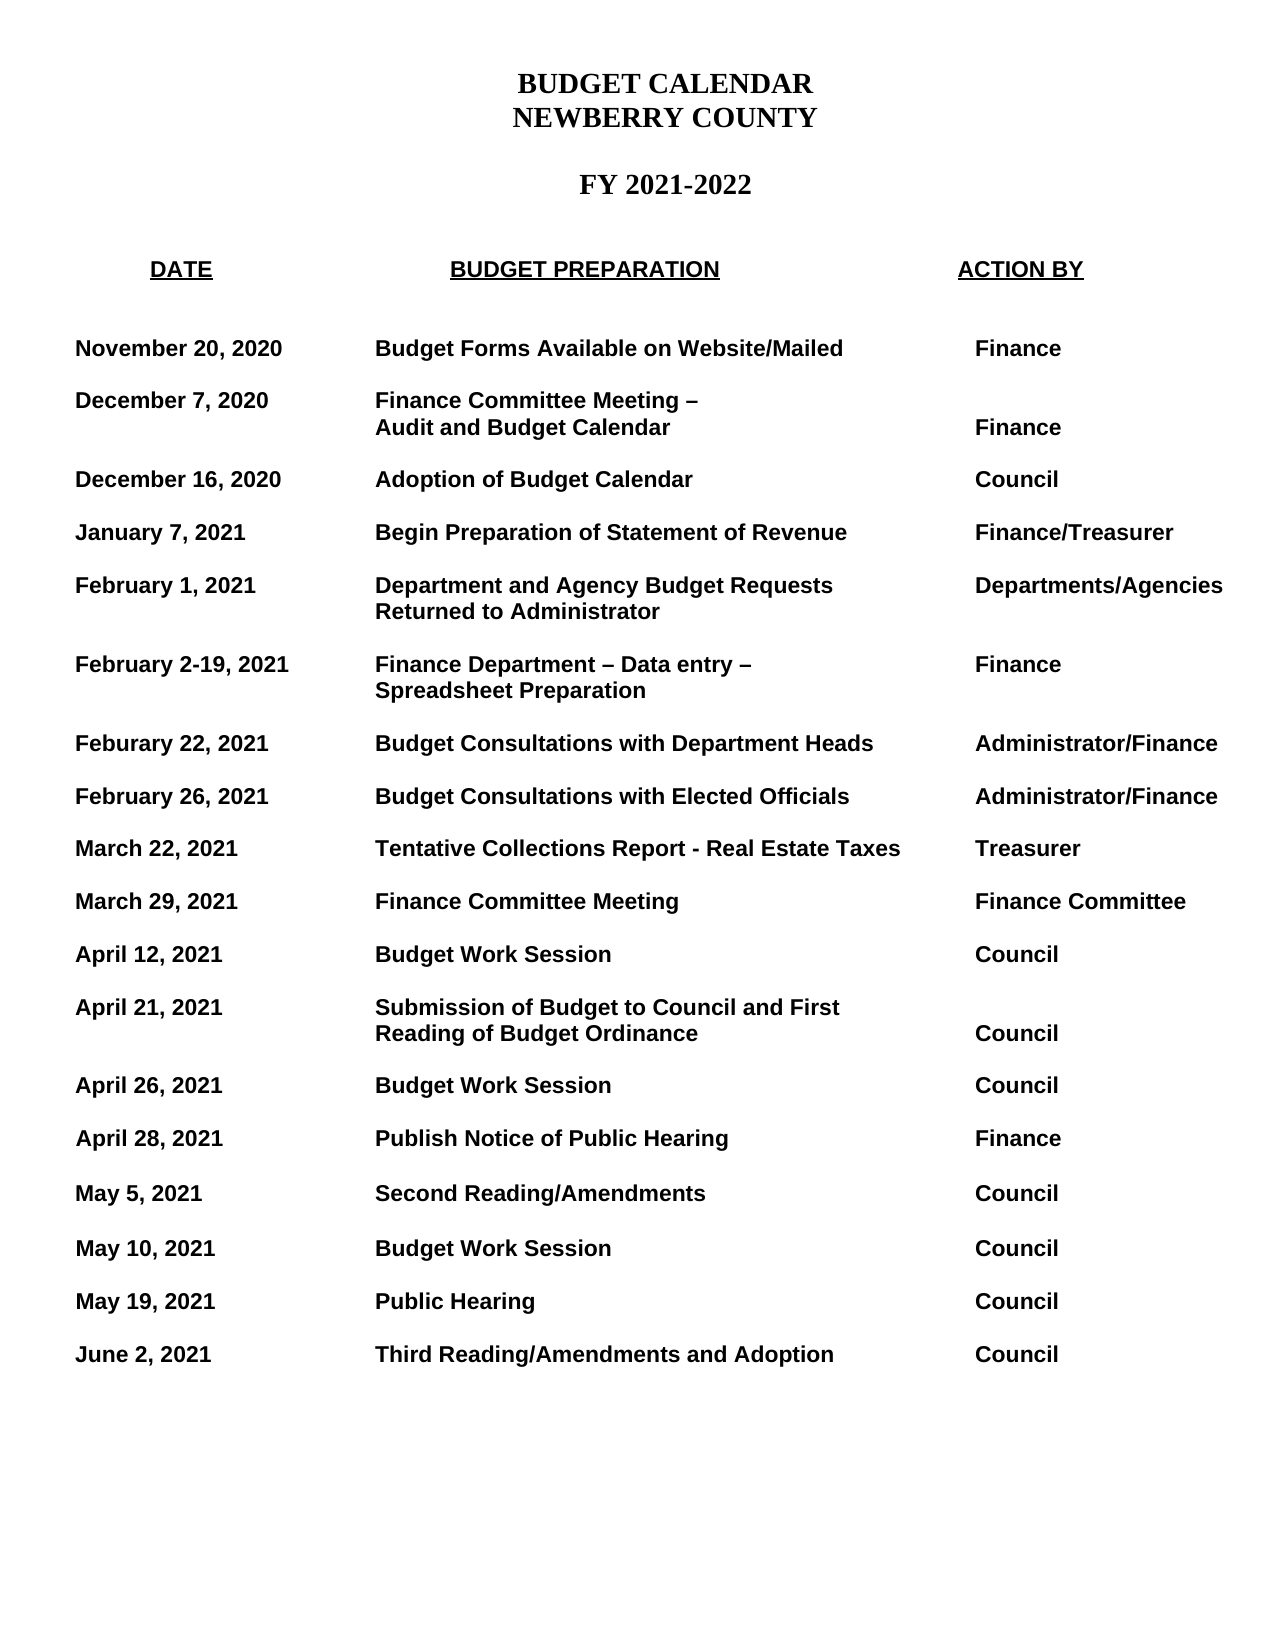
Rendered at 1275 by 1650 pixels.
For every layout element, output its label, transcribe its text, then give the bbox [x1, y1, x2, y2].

text January 7, 2021 Begin Preparation of Statement of Revenue Finance/Treasurer [75, 519, 1256, 545]
subtitle NEWBERRY COUNTY [75, 100, 1256, 133]
text May 5, 2021 Second Reading/Amendments Council [56, 1180, 1275, 1207]
text BUDGET CALENDAR [75, 66, 1256, 100]
text March 22, 2021 Tentative Collections Report - Real Estate Taxes Treasurer [75, 835, 1256, 862]
text April 26, 2021 Budget Work Session Council [75, 1072, 1256, 1099]
text Audit and Budget Calendar Finance [300, 414, 1256, 440]
text April 12, 2021 Budget Work Session Council [75, 941, 1256, 967]
text Reading of Budget Ordinance Council [75, 1020, 1256, 1046]
text June 2, 2021 Third Reading/Amendments and Adoption Council [75, 1341, 1256, 1367]
text Returned to Administrator [75, 598, 1256, 651]
text December 16, 2020 Adoption of Budget Calendar Council [75, 466, 1256, 493]
text DATE BUDGET PREPARATION ACTION BY [75, 256, 1256, 282]
text May 19, 2021 Public Hearing Council [56, 1288, 1275, 1314]
text Feburary 22, 2021 Budget Consultations with Department Heads Administrator/Finance [75, 730, 1256, 756]
text Spreadsheet Preparation [75, 677, 1256, 703]
text December 7, 2020 Finance Committee Meeting – [75, 387, 1256, 414]
text February 2-19, 2021 Finance Department – Data entry – Finance [75, 651, 1256, 677]
subtitle FY 2021-2022 [75, 167, 1256, 200]
text April 21, 2021 Submission of Budget to Council and First [75, 993, 1256, 1020]
text May 10, 2021 Budget Work Session Council [56, 1235, 1275, 1262]
text April 28, 2021 Publish Notice of Public Hearing Finance [56, 1125, 1275, 1152]
text February 1, 2021 Department and Agency Budget Requests Departments/Agencies [75, 572, 1256, 598]
text February 26, 2021 Budget Consultations with Elected Officials Administrator/Finance [75, 783, 1256, 835]
text November 20, 2020 Budget Forms Available on Website/Mailed Finance [75, 334, 1256, 361]
text March 29, 2021 Finance Committee Meeting Finance Committee [75, 888, 1256, 941]
